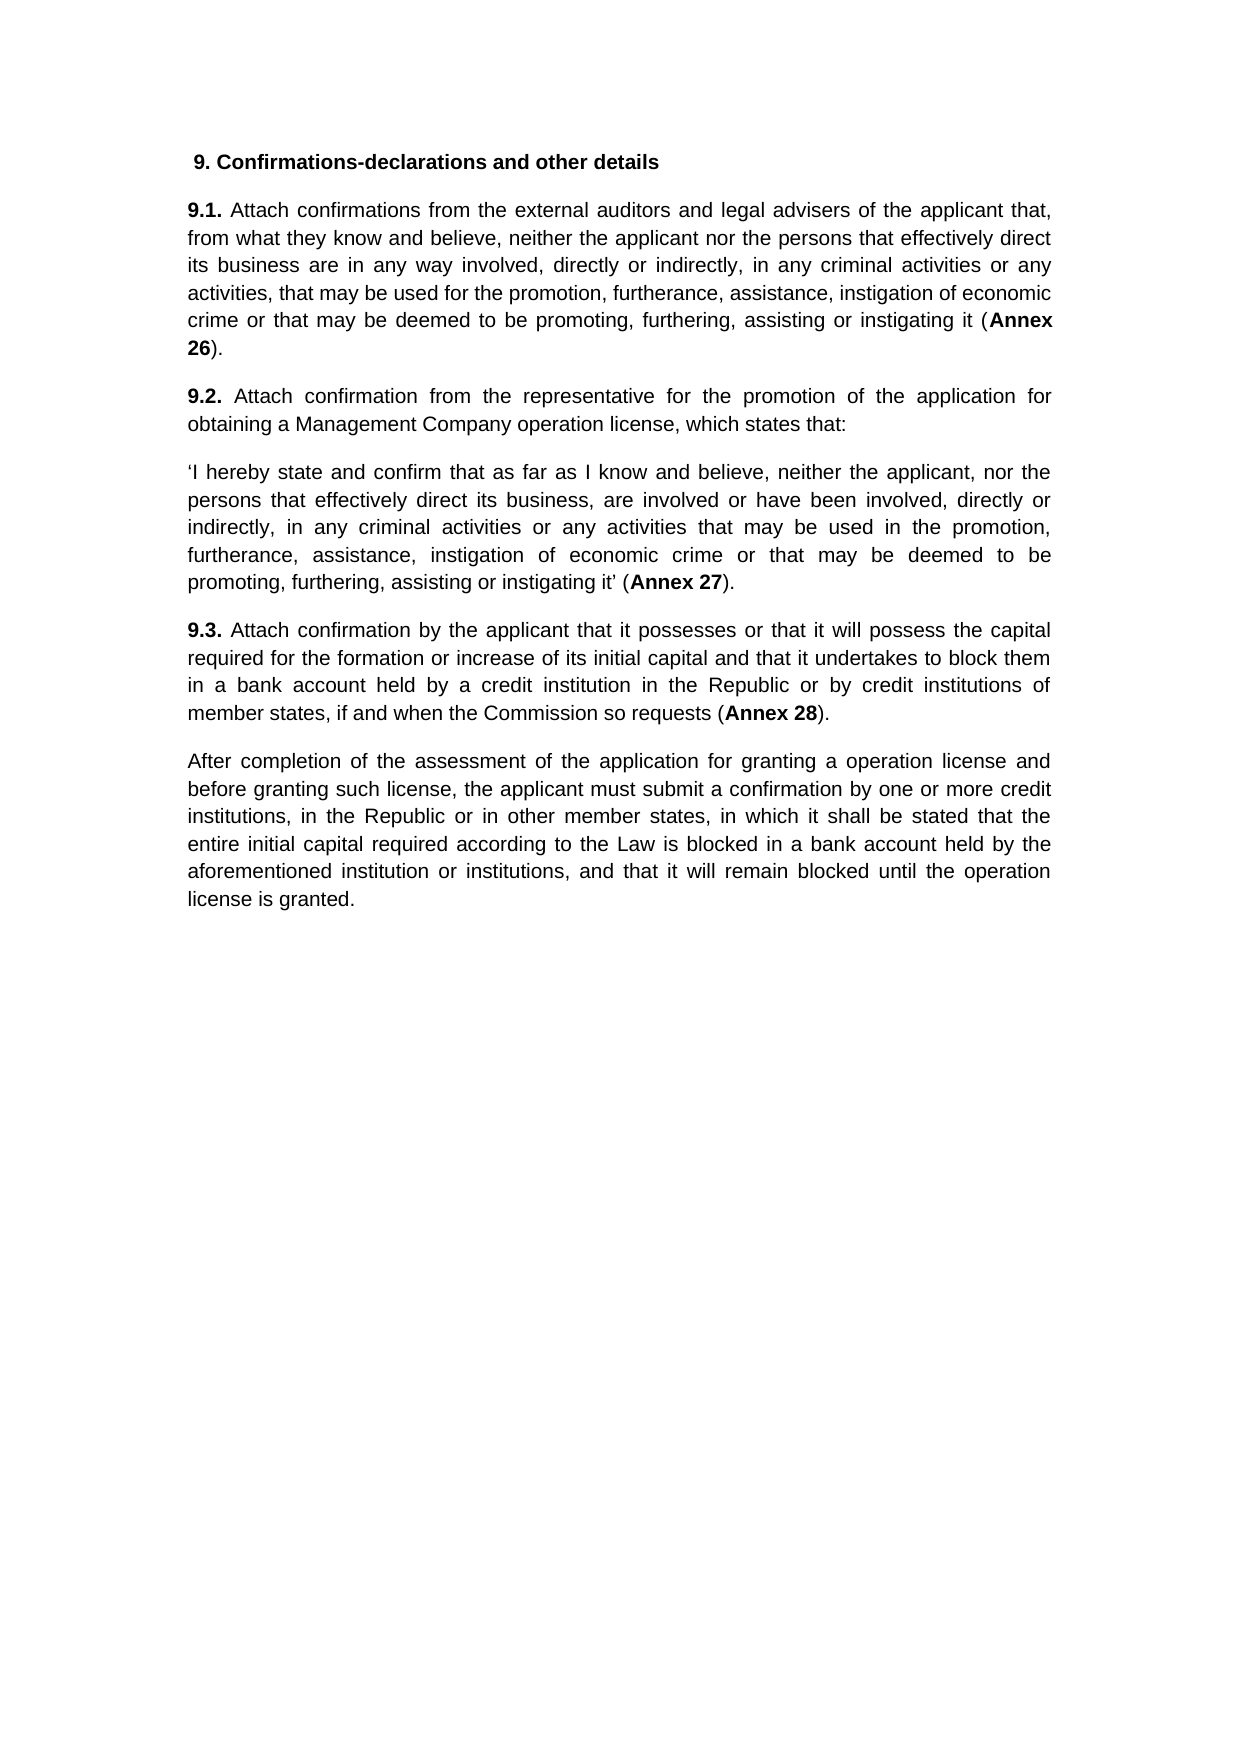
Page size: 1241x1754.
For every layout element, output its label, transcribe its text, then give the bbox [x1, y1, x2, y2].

text After completion of the assessment of the application for granting a operation license and before granting such license, the applicant must submit a confirmation by one or more credit institutions, in the Republic or in other member states, in which it shall be stated that the entire initial capital required according to the Law is blocked in a bank account held by the aforementioned institution or institutions, and that it will remain blocked until the operation license is granted. [187, 749, 1053, 911]
text 9.2. Attach confirmation from the representative for the promotion of the application for obtaining a Management Company operation license, which states that: [187, 384, 1053, 436]
text 9. Confirmations-declarations and other details [187, 150, 1053, 174]
text ‘I hereby state and confirm that as far as I know and believe, neither the applicant, nor the persons that effectively direct its business, are involved or have been involved, directly or indirectly, in any criminal activities or any activities that may be used in the promotion, furtherance, assistance, instigation of economic crime or that may be deemed to be promoting, furthering, assisting or instigating it’ (Annex 27). [187, 460, 1053, 594]
text 9.3. Attach confirmation by the applicant that it possesses or that it will possess the capital required for the formation or increase of its initial capital and that it undertakes to block them in a bank account held by a credit institution in the Republic or by credit institutions of member states, if and when the Commission so requests (Annex 28). [187, 618, 1053, 725]
text 9.1. Attach confirmations from the external auditors and legal advisers of the applicant that, from what they know and believe, neither the applicant nor the persons that effectively direct its business are in any way involved, directly or indirectly, in any criminal activities or any activities, that may be used for the promotion, furtherance, assistance, instigation of economic crime or that may be deemed to be promoting, furthering, assisting or instigating it (Annex 26). [187, 198, 1053, 360]
